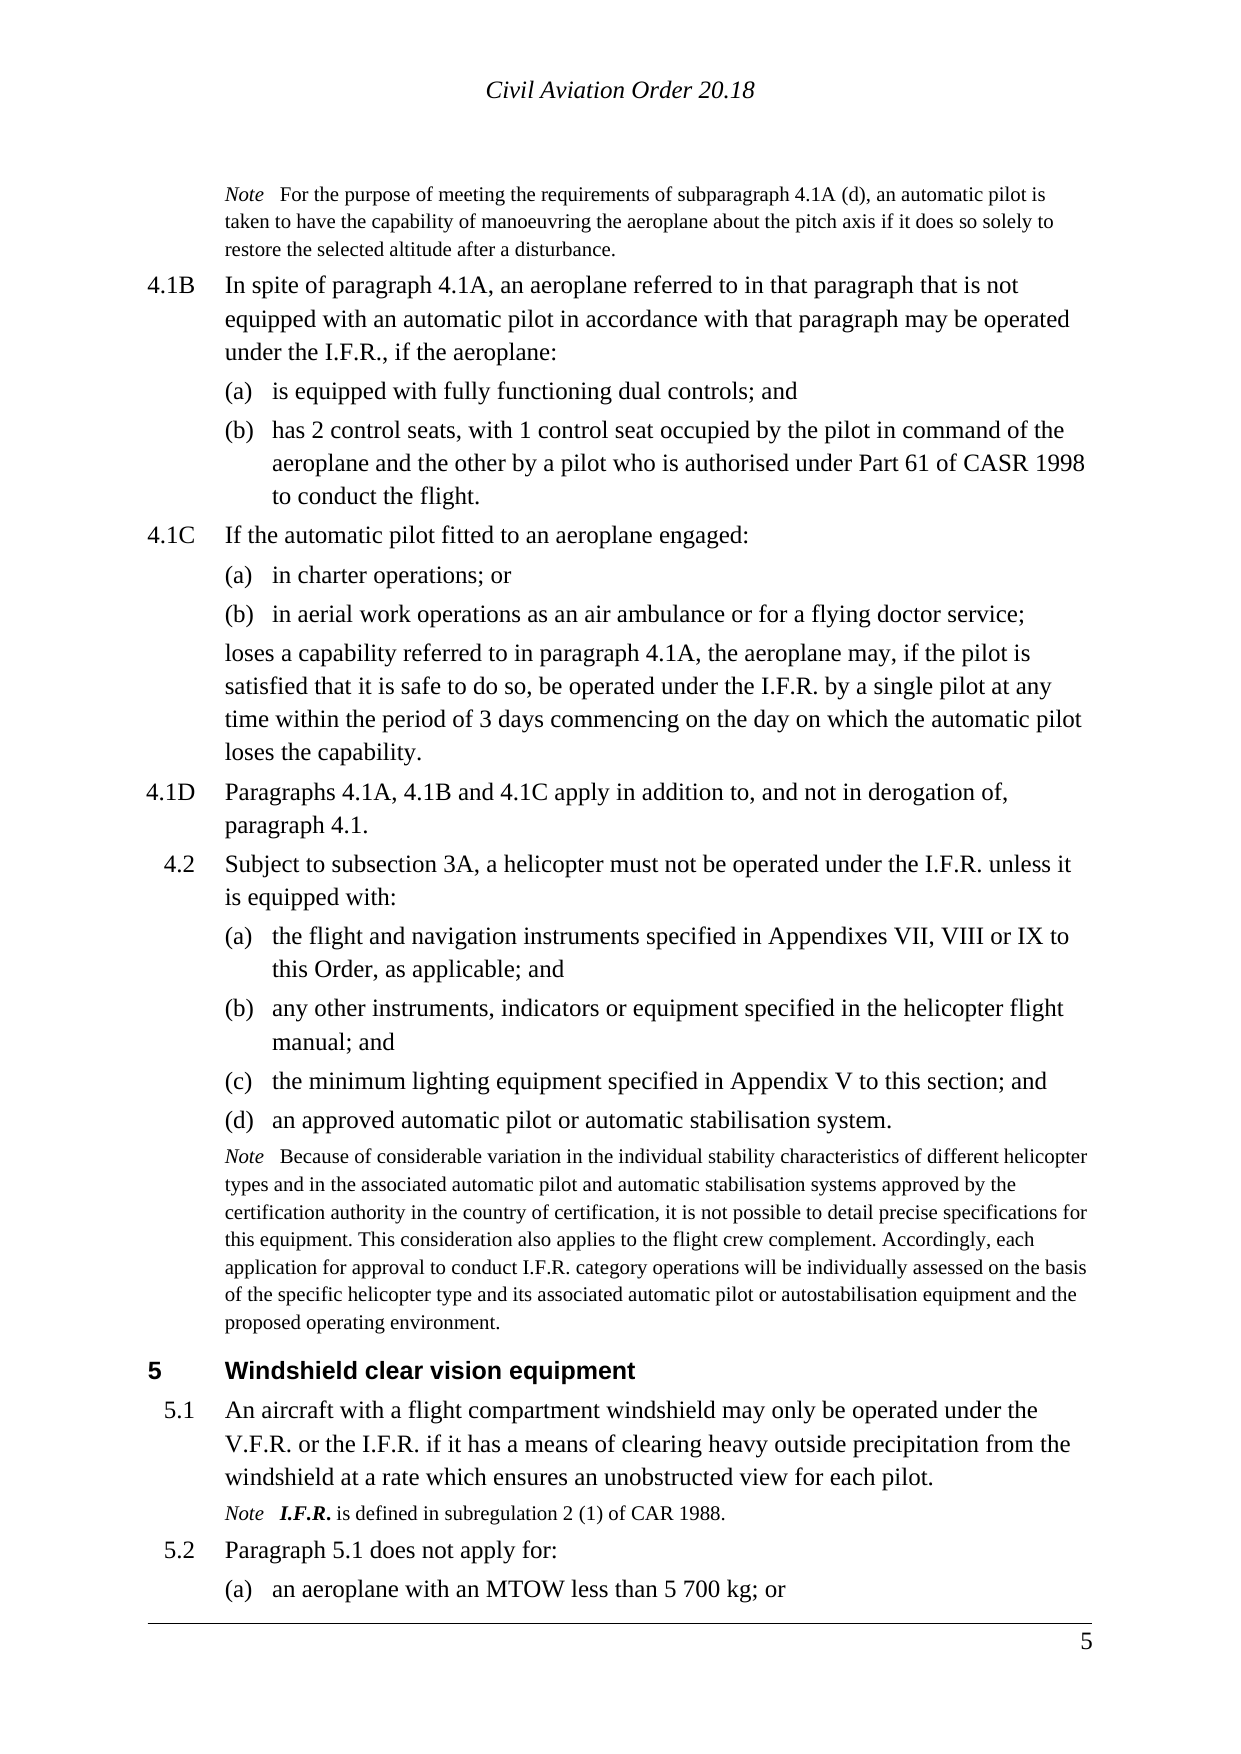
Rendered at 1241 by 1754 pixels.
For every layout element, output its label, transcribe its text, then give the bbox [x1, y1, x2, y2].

text 4.1D Paragraphs 4.1A, 4.1B and 4.1C apply in addition to, and not in derogation of, paragraph 4.1. [118, 777, 1092, 838]
text (b) in aerial work operations as an air ambulance or for a flying doctor service; [224, 599, 1092, 628]
text 5.2 Paragraph 5.1 does not apply for: [118, 1535, 1092, 1563]
text (b) has 2 control seats, with 1 control seat occupied by the pilot in command of the aeroplane and the other by a pilot who is authorised under Part 61 of CASR 1998 to conduct the flight. [224, 415, 1092, 510]
text 5.1 An aircraft with a flight compartment windshield may only be operated under the V.F.R. or the I.F.R. if it has a means of clearing heavy outside precipitation from the windshield at a rate which ensures an unobstructed view for each pilot. [118, 1396, 1092, 1490]
text Note For the purpose of meeting the requirements of subparagraph 4.1A (d), an automatic pilot is taken to have the capability of manoeuvring the aeroplane about the pitch axis if it does so solely to restore the selected altitude after a disturbance. [224, 182, 1092, 261]
text (a) in charter operations; or [224, 560, 1092, 588]
text loses a capability referred to in paragraph 4.1A, the aeroplane may, if the pilot is satisfied that it is safe to do so, be operated under the I.F.R. by a single pilot at any time within the period of 3 days commencing on the day on which the automatic pilot loses the capability. [118, 638, 1092, 766]
text (a) an aeroplane with an MTOW less than 5 700 kg; or [224, 1574, 1092, 1603]
text (d) an approved automatic pilot or automatic stabilisation system. [224, 1105, 1092, 1134]
text (a) the flight and navigation instruments specified in Appendixes VII, VIII or IX to this Order, as applicable; and [224, 921, 1092, 983]
text Note Because of considerable variation in the individual stability characteristics of different helicopter types and in the associated automatic pilot and automatic stabilisation systems approved by the certification authority in the country of certification, it is not possible to detail precise specifications for this equipment. This consideration also applies to the flight crew complement. Accordingly, each application for approval to conduct I.F.R. category operations will be individually assessed on the basis of the specific helicopter type and its associated automatic pilot or autostabilisation equipment and the proposed operating environment. [224, 1144, 1092, 1334]
subtitle 5 Windshield clear vision equipment [148, 1356, 1092, 1385]
text (a) is equipped with fully functioning dual controls; and [224, 376, 1092, 405]
text 4.2 Subject to subsection 3A, a helicopter must not be operated under the I.F.R. unless it is equipped with: [118, 849, 1092, 911]
text (b) any other instruments, indicators or equipment specified in the helicopter flight manual; and [224, 993, 1092, 1055]
text (c) the minimum lighting equipment specified in Appendix V to this section; and [224, 1066, 1092, 1094]
text 4.1C If the automatic pilot fitted to an aeroplane engaged: [118, 521, 1092, 549]
text Note I.F.R. is defined in subregulation 2 (1) of CAR 1988. [224, 1501, 1092, 1525]
text 4.1B In spite of paragraph 4.1A, an aeroplane referred to in that paragraph that is not equipped with an automatic pilot in accordance with that paragraph may be operated under the I.F.R., if the aeroplane: [118, 271, 1092, 365]
